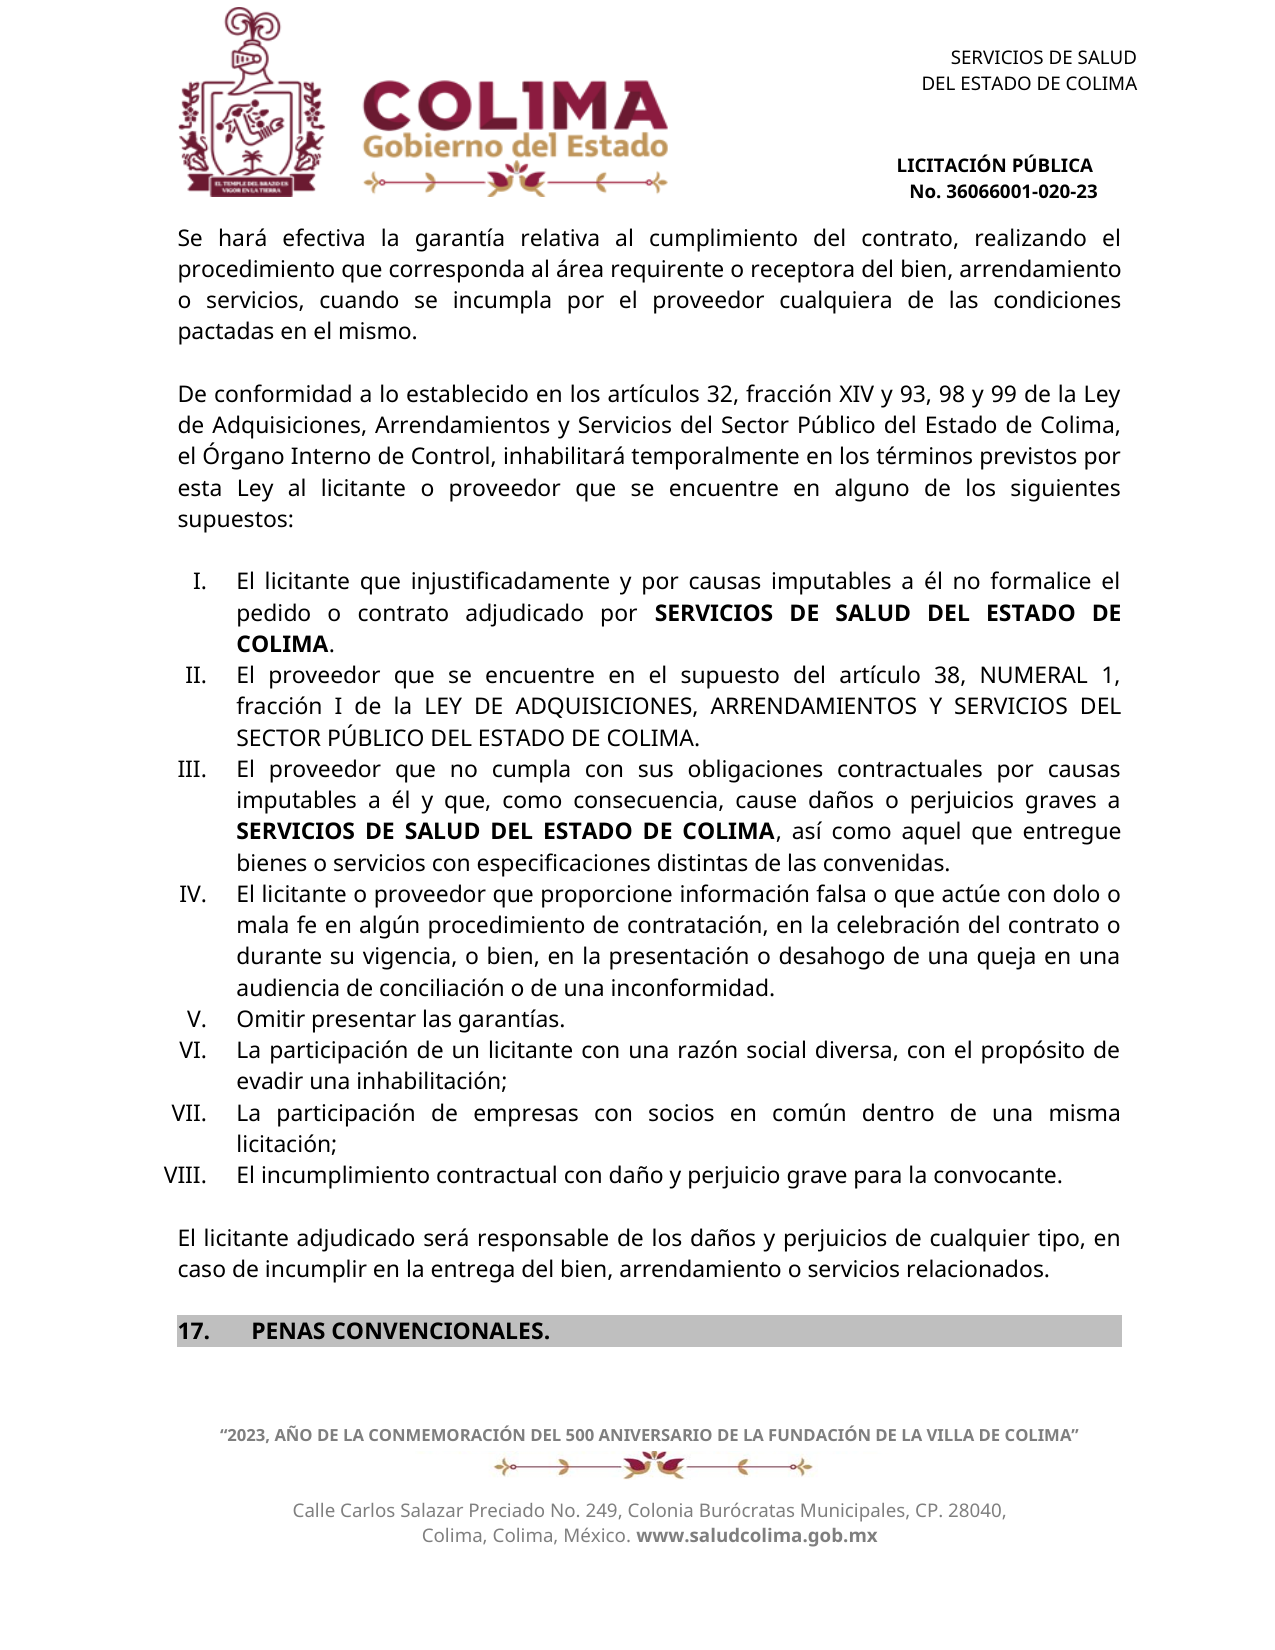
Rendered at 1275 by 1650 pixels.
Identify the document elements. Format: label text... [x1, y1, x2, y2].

text De conformidad a lo establecido en los artículos 32, fracción XIV y 93, 98 y 99 de la Ley de Adquisiciones, Arrendamientos y Servicios del Sector Público del Estado de Colima, el Órgano Interno de Control, inhabilitará temporalmente en los términos previstos por esta Ley al licitante o proveedor que se encuentre en alguno de los siguientes supuestos: [177, 378, 1122, 534]
list La participación de un licitante con una razón social diversa, con el propósito de evadir una inhabilitación; [207, 1034, 1122, 1097]
list El licitante que injustificadamente y por causas imputables a él no formalice el pedido o contrato adjudicado por SERVICIOS DE SALUD DEL ESTADO DE COLIMA. [207, 565, 1122, 659]
picture [414, 1451, 893, 1480]
list La participación de empresas con socios en común dentro de una misma licitación; [207, 1097, 1122, 1159]
text 17. PENAS CONVENCIONALES. [177, 1315, 1122, 1347]
text Se hará efectiva la garantía relativa al cumplimiento del contrato, realizando el procedimiento que corresponda al área requirente o receptora del bien, arrendamiento o servicios, cuando se incumpla por el proveedor cualquiera de las condiciones pactadas en el mismo. [177, 222, 1122, 347]
picture [178, 7, 668, 197]
list El proveedor que se encuentre en el supuesto del artículo 38, NUMERAL 1, fracción I de la LEY DE ADQUISICIONES, ARRENDAMIENTOS Y SERVICIOS DEL SECTOR PÚBLICO DEL ESTADO DE COLIMA. [207, 659, 1122, 753]
list El proveedor que no cumpla con sus obligaciones contractuales por causas imputables a él y que, como consecuencia, cause daños o perjuicios graves a SERVICIOS DE SALUD DEL ESTADO DE COLIMA, así como aquel que entregue bienes o servicios con especificaciones distintas de las convenidas. [207, 753, 1122, 878]
list El licitante o proveedor que proporcione información falsa o que actúe con dolo o mala fe en algún procedimiento de contratación, en la celebración del contrato o durante su vigencia, o bien, en la presentación o desahogo de una queja en una audiencia de conciliación o de una inconformidad. [207, 878, 1122, 1003]
list El incumplimiento contractual con daño y perjuicio grave para la convocante. [207, 1159, 1122, 1190]
list Omitir presentar las garantías. [207, 1003, 1122, 1034]
text El licitante adjudicado será responsable de los daños y perjuicios de cualquier tipo, en caso de incumplir en la entrega del bien, arrendamiento o servicios relacionados. [177, 1222, 1122, 1284]
